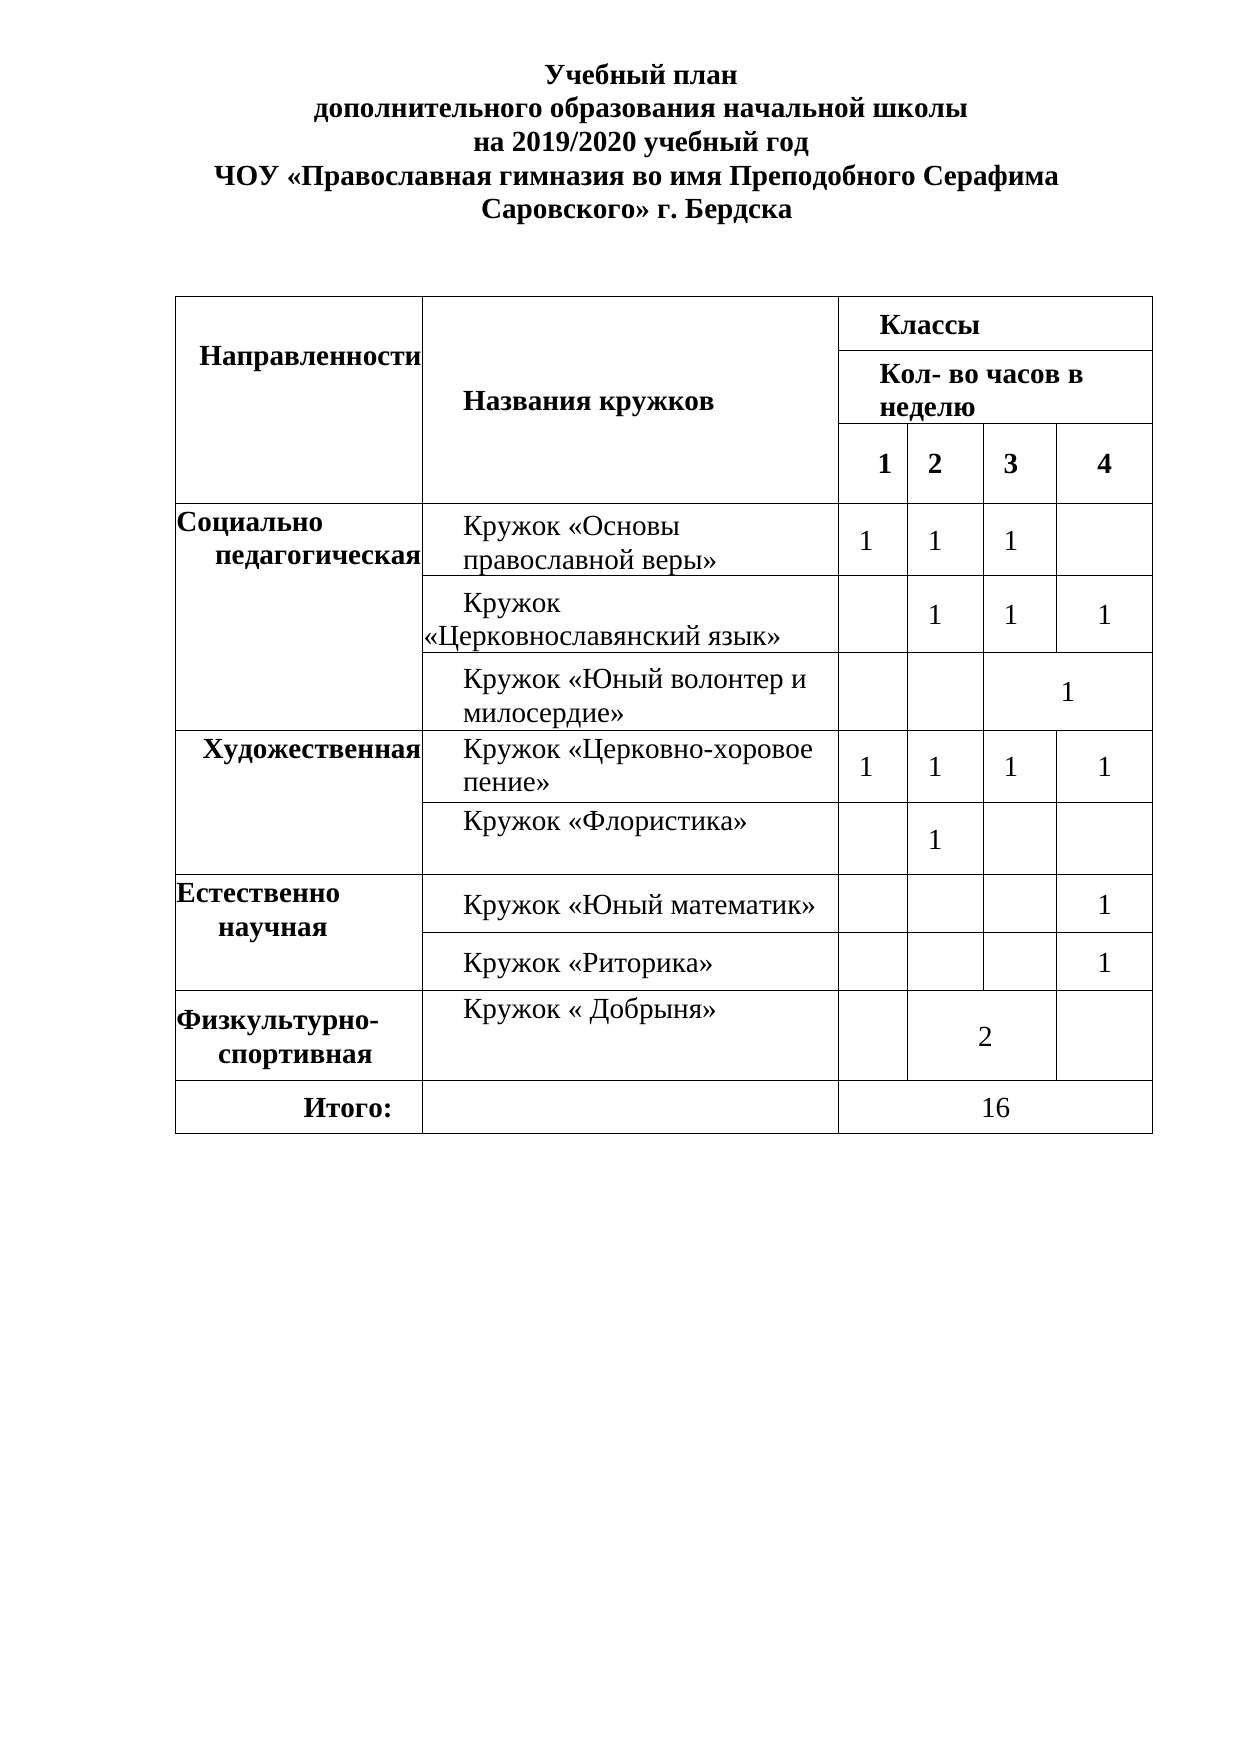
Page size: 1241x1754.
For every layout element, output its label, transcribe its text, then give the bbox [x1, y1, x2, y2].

table_cell [908, 875, 983, 932]
table_cell [839, 991, 907, 1080]
table_cell 3 [984, 424, 1056, 503]
table_cell 1 [839, 504, 907, 575]
table_cell Кол- во часов в неделю [839, 351, 1152, 423]
table_cell Физкультурно- спортивная [176, 991, 422, 1080]
table_header Направленности [176, 297, 422, 503]
text ЧОУ «Православная гимназия во имя Преподобного Серафима Саровского» г. Бердска [158, 158, 1116, 225]
table_cell Кружок «Флористика» [423, 803, 838, 874]
table_cell 4 [1057, 424, 1152, 503]
table_cell Художественная [176, 731, 422, 874]
table_cell 1 [908, 803, 983, 874]
table_cell 1 [984, 731, 1056, 802]
table_cell 1 [1057, 576, 1152, 652]
table_cell 1 [908, 504, 983, 575]
table_cell 1 [839, 731, 907, 802]
table_cell 1 [984, 653, 1152, 730]
text дополнительного образования начальной школы на 2019/2020 учебный год [158, 91, 1124, 158]
table_cell 2 [908, 424, 983, 503]
table_cell 1 [984, 504, 1056, 575]
table_header Классы [839, 297, 1152, 350]
table_cell [1057, 803, 1152, 874]
table_header Названия кружков [423, 297, 838, 503]
table_cell [839, 653, 907, 730]
table_cell Кружок « Добрыня» [423, 991, 838, 1080]
table_cell [908, 653, 983, 730]
table_cell 1 [984, 576, 1056, 652]
table_cell [839, 933, 907, 990]
table_cell 2 [908, 991, 1056, 1080]
table_cell Кружок «Церковнославянский язык» [423, 576, 838, 652]
table_cell 1 [1057, 933, 1152, 990]
table_cell [839, 576, 907, 652]
table_cell [908, 933, 983, 990]
table_cell Итого: [176, 1081, 422, 1133]
table_cell Кружок «Основы православной веры» [423, 504, 838, 575]
text Учебный план [158, 57, 1124, 91]
table_cell 1 [839, 424, 907, 503]
table_cell [1057, 991, 1152, 1080]
table_cell Кружок «Юный волонтер и милосердие» [423, 653, 838, 730]
table_cell Кружок «Церковно-хоровое пение» [423, 731, 838, 802]
table_cell 16 [839, 1081, 1152, 1133]
table_cell 1 [908, 731, 983, 802]
table_cell Кружок «Юный математик» [423, 875, 838, 932]
table_cell [984, 875, 1056, 932]
table_cell [984, 803, 1056, 874]
table_cell [423, 1081, 838, 1133]
table_cell [839, 875, 907, 932]
table_cell [839, 803, 907, 874]
table_cell 1 [1057, 875, 1152, 932]
table_cell [1057, 504, 1152, 575]
table_cell Социально педагогическая [176, 504, 422, 730]
table_cell 1 [1057, 731, 1152, 802]
table_cell [984, 933, 1056, 990]
table_cell Кружок «Риторика» [423, 933, 838, 990]
table_cell Естественно научная [176, 875, 422, 990]
table_cell 1 [908, 576, 983, 652]
